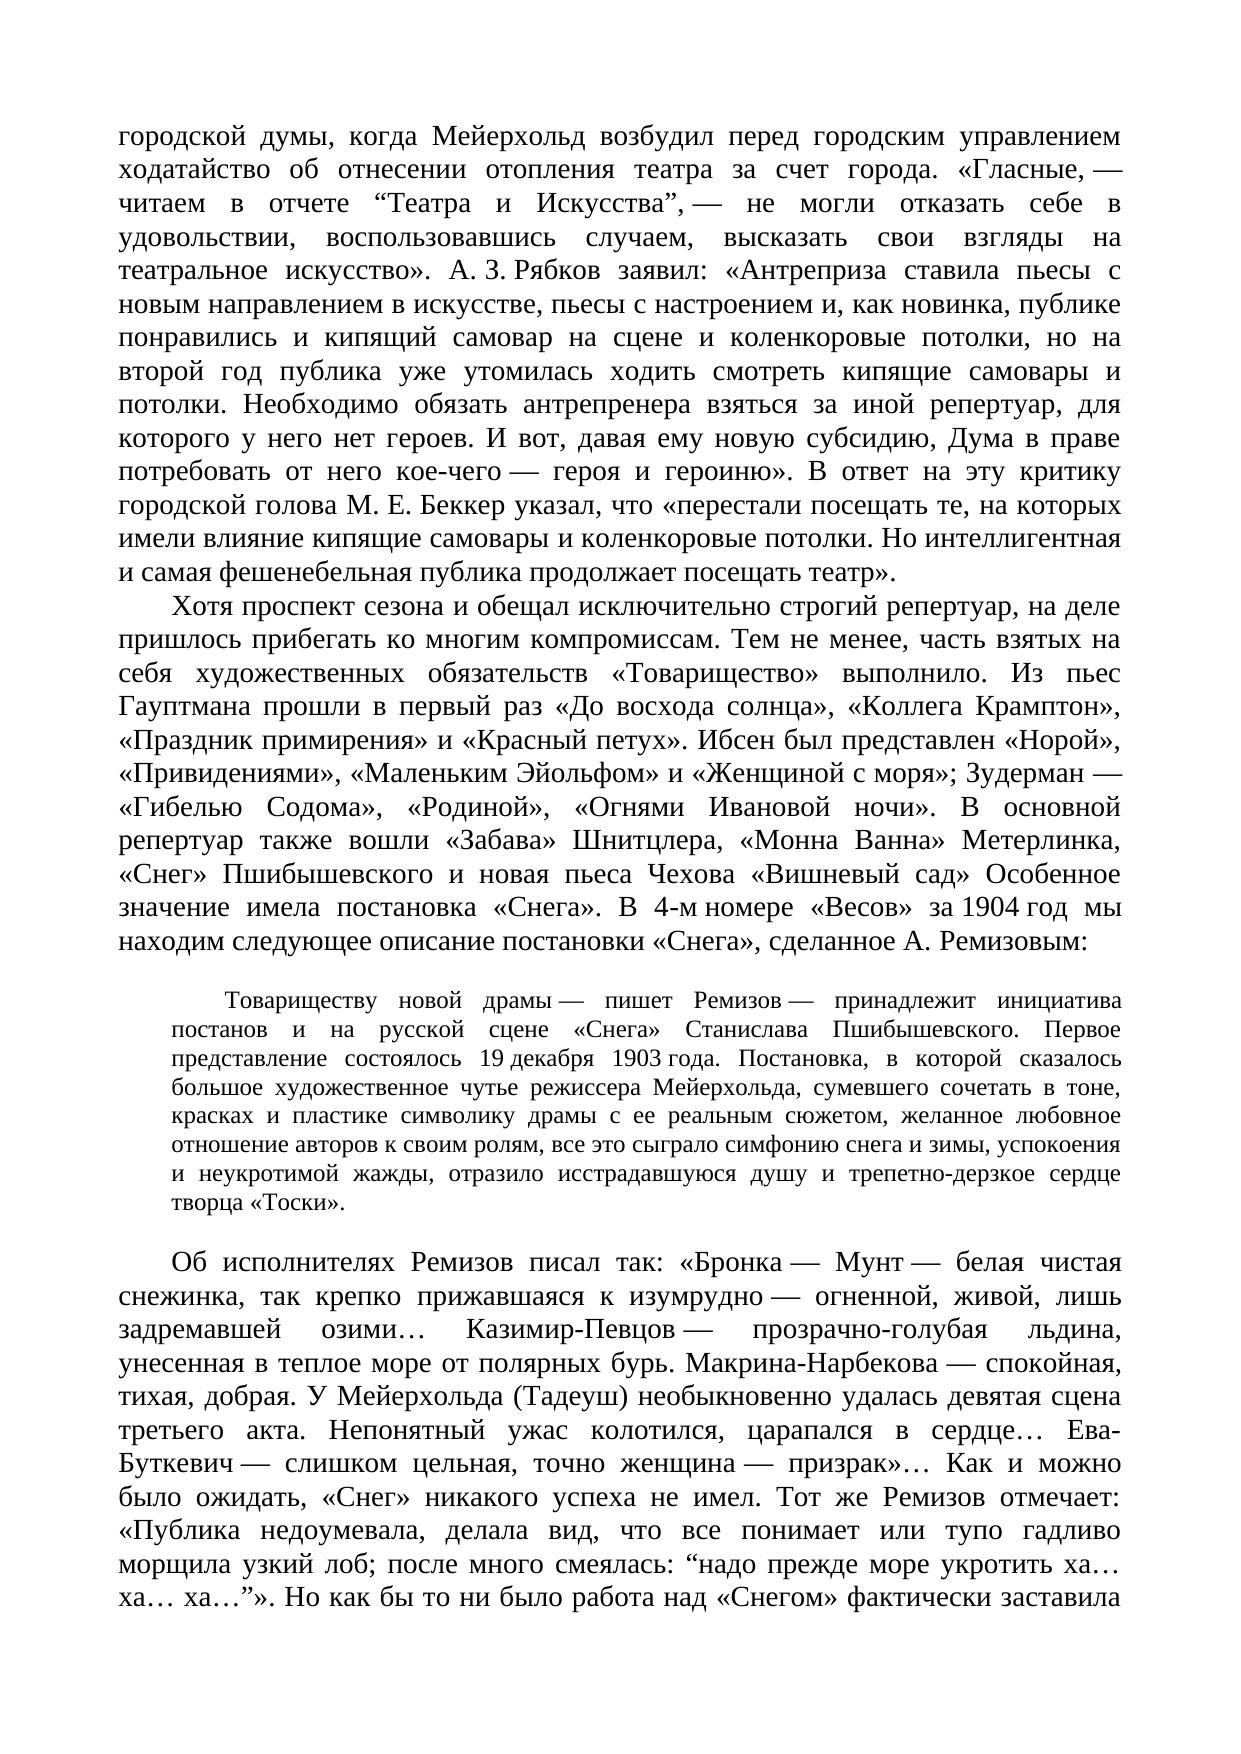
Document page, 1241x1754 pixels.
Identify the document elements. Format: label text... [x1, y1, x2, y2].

text Товариществу новой драмы — пишет Ремизов — принадлежит инициатива постанов и на русской сцене «Снега» Станислава Пшибышевского. Первое представление состоялось 19 декабря 1903 года. Постановка, в которой сказалось большое художественное чутье режиссера Мейерхольда, сумевшего сочетать в тоне, красках и пластике символику драмы с ее реальным сюжетом, желанное любовное отношение авторов к своим ролям, все это сыграло симфонию снега и зимы, успокоения и неукротимой жажды, отразило исстрадавшуюся душу и трепетно-дерзкое сердце творца «Тоски». [171, 985, 1122, 1215]
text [118, 118, 1122, 588]
text Хотя проспект сезона и обещал исключительно строгий репертуар, на деле пришлось прибегать ко многим компромиссам. Тем не менее, часть взятых на себя художественных обязательств «Товарищество» выполнило. Из пьес Гауптмана прошли в первый раз «До восхода солнца», «Коллега Крамптон», «Праздник примирения» и «Красный петух». Ибсен был представлен «Норой», «Привидениями», «Маленьким Эйольфом» и «Женщиной с моря»; Зудерман — «Гибелью Содома», «Родиной», «Огнями Ивановой ночи». В основной репертуар также вошли «Забава» Шнитцлера, «Монна Ванна» Метерлинка, «Снег» Пшибышевского и новая пьеса Чехова «Вишневый сад» Особенное значение имела постановка «Снега». В 4-м номере «Весов» за 1904 год мы находим следующее описание постановки «Снега», сделанное А. Ремизовым: [118, 588, 1122, 957]
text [118, 1244, 1122, 1613]
